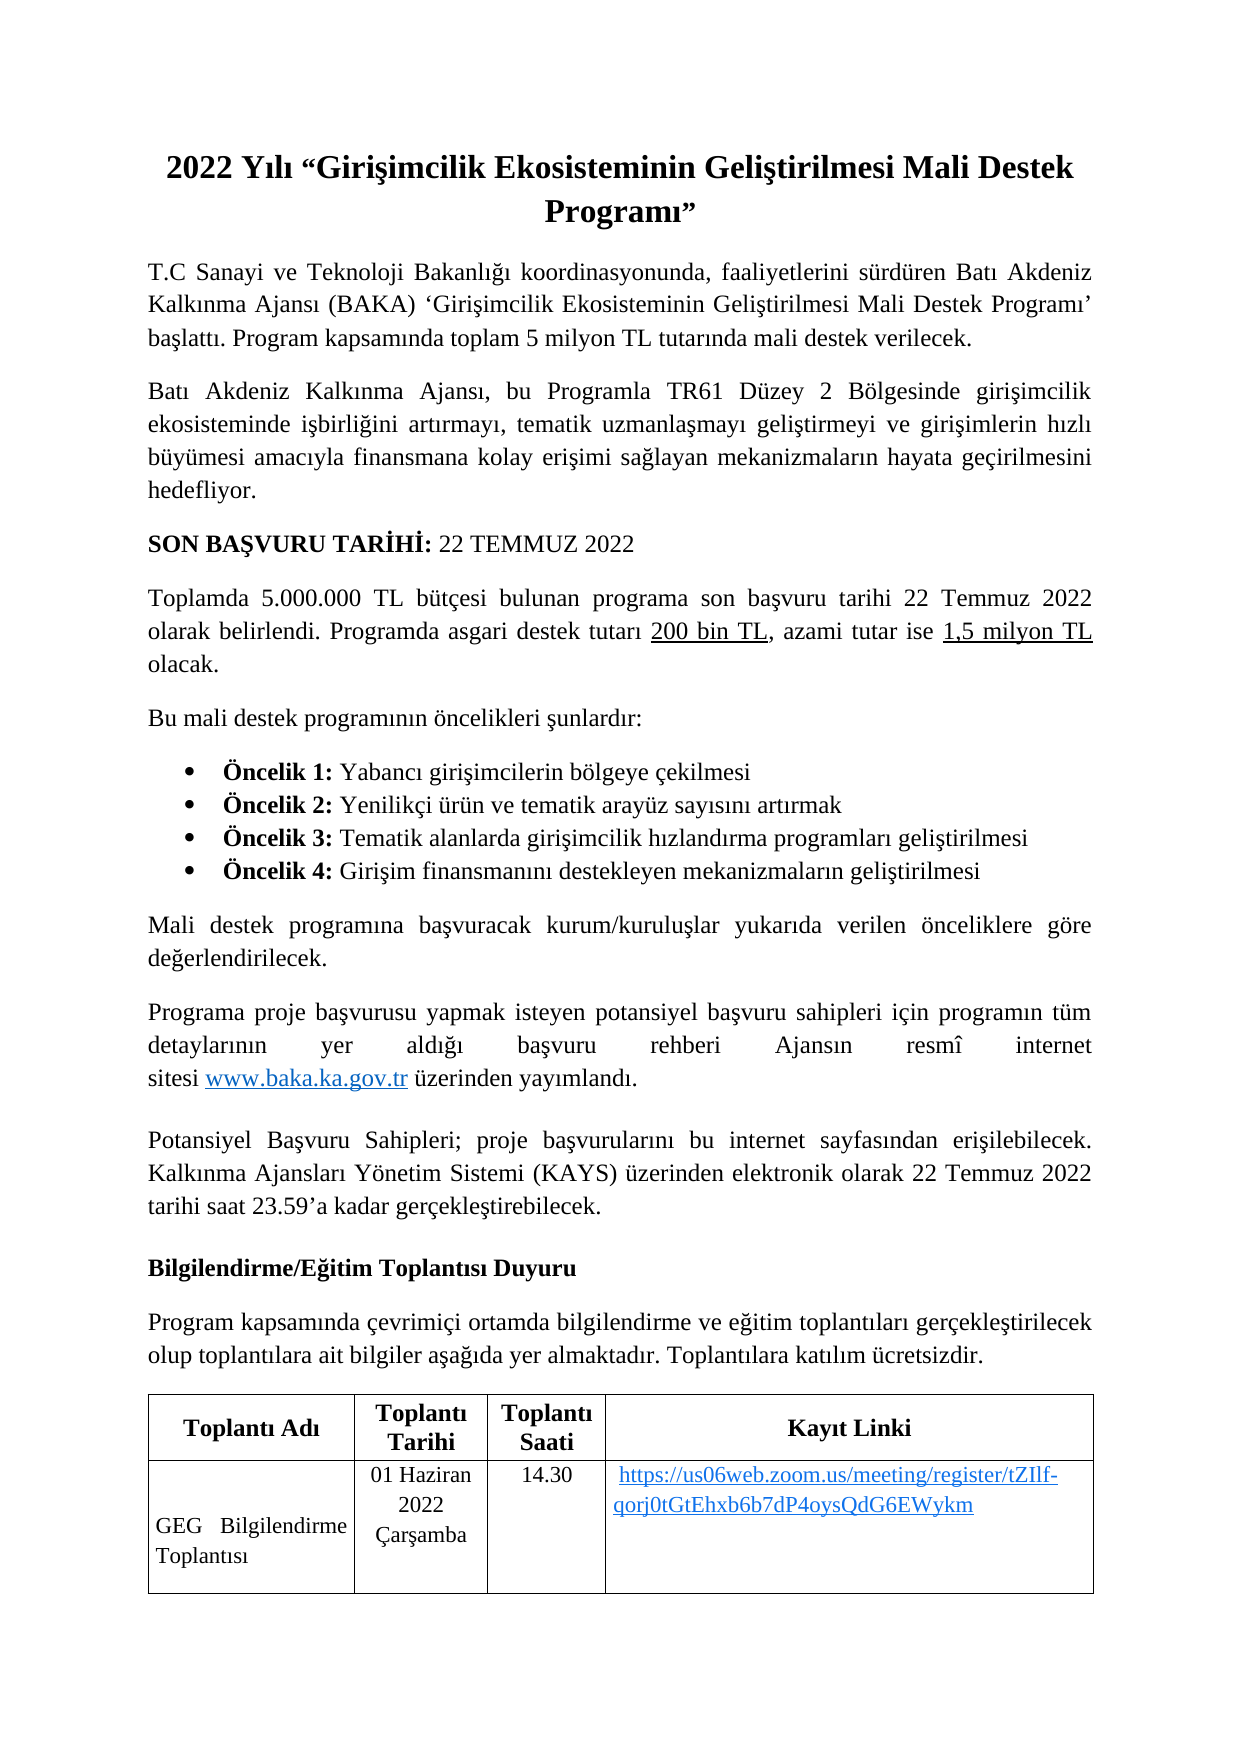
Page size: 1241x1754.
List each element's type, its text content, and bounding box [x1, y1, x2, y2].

text 2022 Yılı “Girişimcilik Ekosisteminin Geliştirilmesi Mali Destek Programı” [148, 148, 1093, 230]
text Mali destek programına başvuracak kurum/kuruluşlar yukarıda verilen önceliklere göre değerlendirilecek. [148, 910, 1093, 972]
text Batı Akdeniz Kalkınma Ajansı, bu Programla TR61 Düzey 2 Bölgesinde girişimcilik ekosisteminde işbirliğini artırmayı, tematik uzmanlaşmayı geliştirmeyi ve girişimlerin hızlı büyümesi amacıyla finansmana kolay erişimi sağlayan mekanizmaların hayata geçirilmesini hedefliyor. [148, 376, 1093, 504]
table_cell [149, 1461, 354, 1593]
text Potansiyel Başvuru Sahipleri; proje başvurularını bu internet sayfasından erişilebilecek. Kalkınma Ajansları Yönetim Sistemi (KAYS) üzerinden elektronik olarak 22 Temmuz 2022 tarihi saat 23.59’a kadar gerçekleştirebilecek. [148, 1125, 1093, 1220]
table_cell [606, 1461, 1093, 1593]
text SON BAŞVURU TARİHİ: 22 TEMMUZ 2022 [148, 529, 1093, 558]
text Bu mali destek programının öncelikleri şunlardır: [148, 703, 1093, 732]
text Programa proje başvurusu yapmak isteyen potansiyel başvuru sahipleri için programın tüm detaylarının yer aldığı başvuru rehberi Ajansın resmî internet sitesi www.baka.ka.gov.tr üzerinden yayımlandı. [148, 997, 1093, 1092]
list Öncelik 1: Yabancı girişimcilerin bölgeye çekilmesi [185, 757, 1093, 786]
list Öncelik 4: Girişim finansmanını destekleyen mekanizmaların geliştirilmesi [185, 856, 1093, 885]
table_header Toplantı Saati [488, 1395, 605, 1459]
list Öncelik 3: Tematik alanlarda girişimcilik hızlandırma programları geliştirilmesi [185, 823, 1093, 852]
table_header Kayıt Linki [606, 1395, 1093, 1459]
table_header Toplantı Tarihi [355, 1395, 487, 1459]
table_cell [355, 1461, 487, 1593]
list Öncelik 2: Yenilikçi ürün ve tematik arayüz sayısını artırmak [185, 790, 1093, 819]
table_cell 14.30 [488, 1461, 605, 1593]
text Toplamda 5.000.000 TL bütçesi bulunan programa son başvuru tarihi 22 Temmuz 2022 olarak belirlendi. Programda asgari destek tutarı 200 bin TL, azami tutar ise 1,5 milyon TL olacak. [148, 583, 1093, 678]
text T.C Sanayi ve Teknoloji Bakanlığı koordinasyonunda, faaliyetlerini sürdüren Batı Akdeniz Kalkınma Ajansı (BAKA) ‘Girişimcilik Ekosisteminin Geliştirilmesi Mali Destek Programı’ başlattı. Program kapsamında toplam 5 milyon TL tutarında mali destek verilecek. [148, 257, 1093, 351]
text Bilgilendirme/Eğitim Toplantısı Duyuru [148, 1253, 1093, 1282]
table_header Toplantı Adı [149, 1395, 354, 1459]
text Program kapsamında çevrimiçi ortamda bilgilendirme ve eğitim toplantıları gerçekleştirilecek olup toplantılara ait bilgiler aşağıda yer almaktadır. Toplantılara katılım ücretsizdir. [148, 1307, 1093, 1369]
